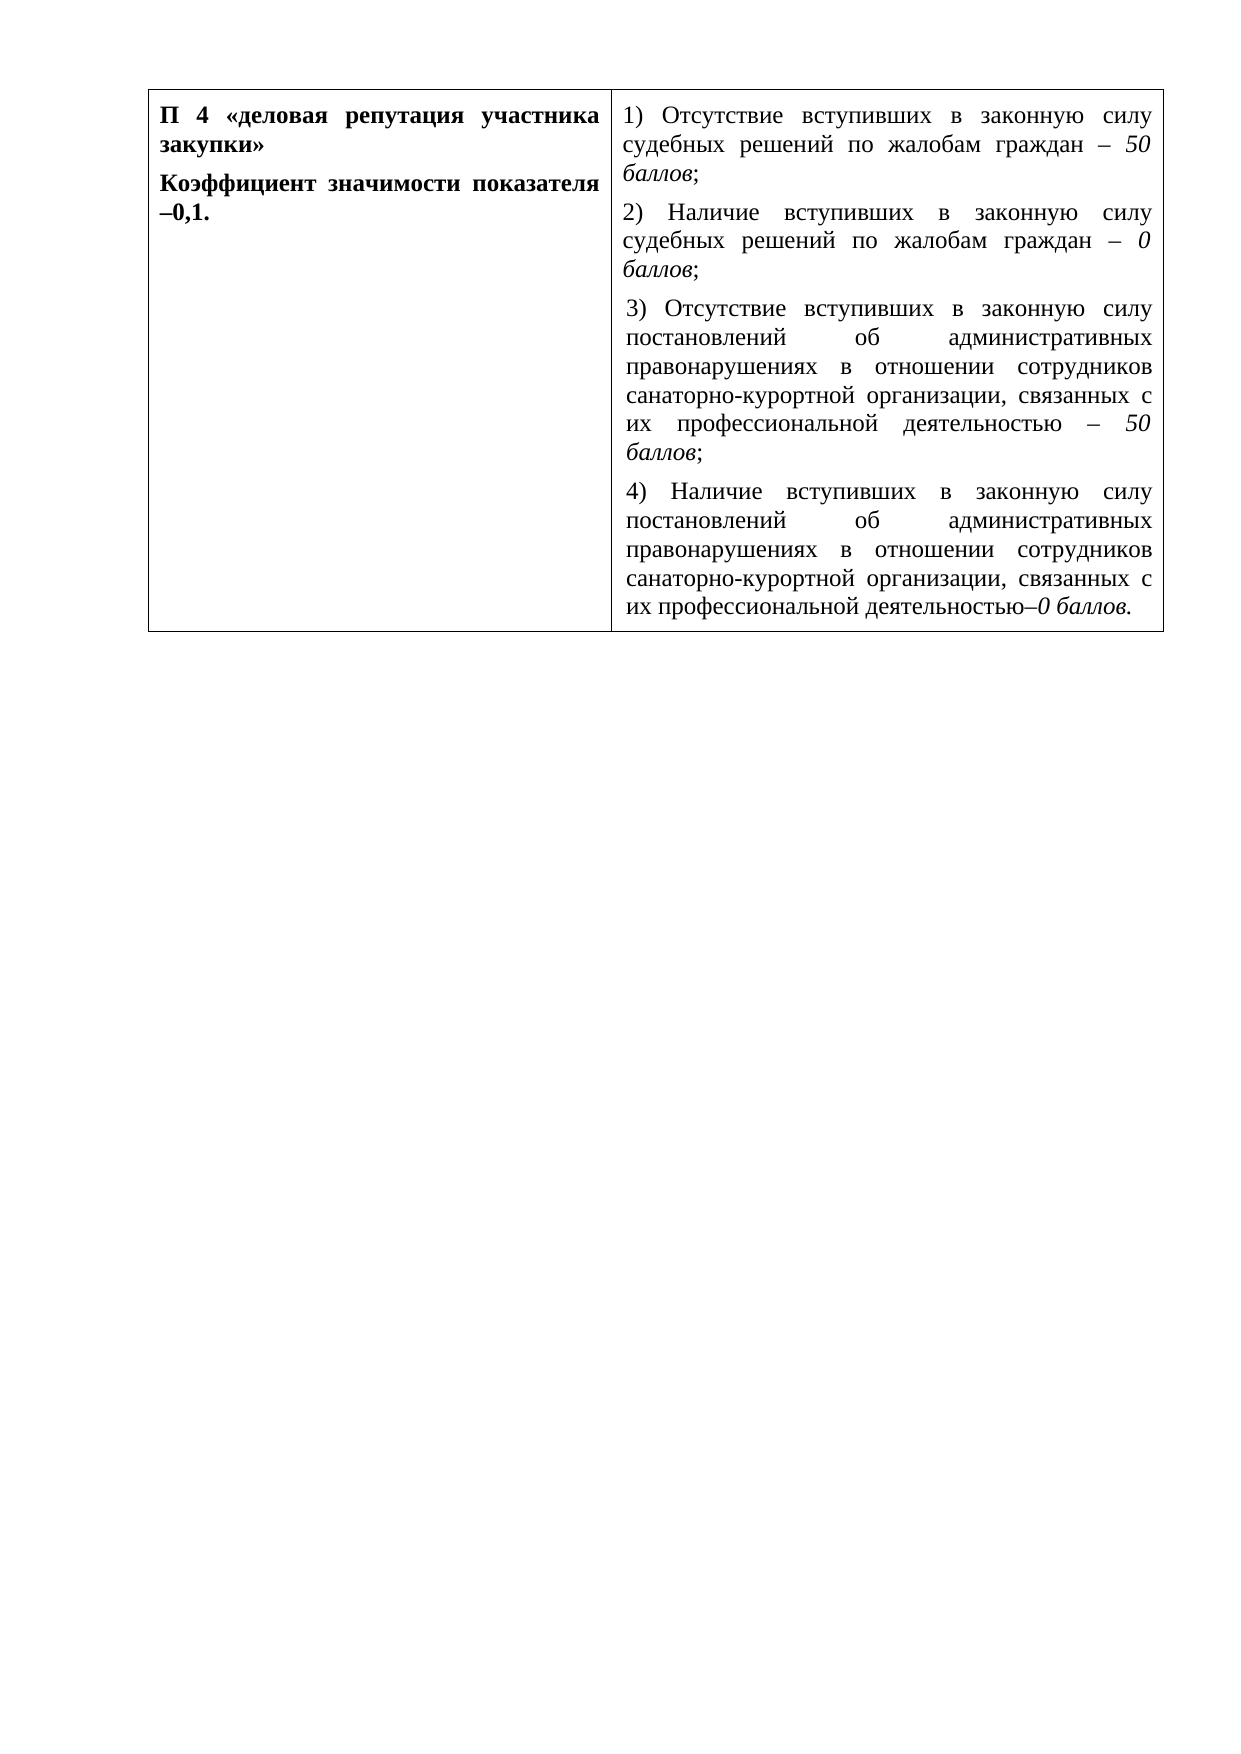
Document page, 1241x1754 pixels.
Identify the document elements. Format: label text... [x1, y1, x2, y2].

table_cell П 4 «деловая репутация участника закупки» Коэффициент значимости показателя –0,1. [149, 90, 611, 631]
table_cell 1) Отсутствие вступивших в законную силу судебных решений по жалобам граждан – 50 баллов; 2) Наличие вступивших в законную силу судебных решений по жалобам граждан – 0 баллов; 3) Отсутствие вступивших в законную силу постановлений об административных правонарушениях в отношении сотрудников санаторно-курортной организации, связанных с их профессиональной деятельностью – 50 баллов; 4) Наличие вступивших в законную силу постановлений об административных правонарушениях в отношении сотрудников санаторно-курортной организации, связанных с их профессиональной деятельностью–0 баллов. [612, 90, 1163, 631]
